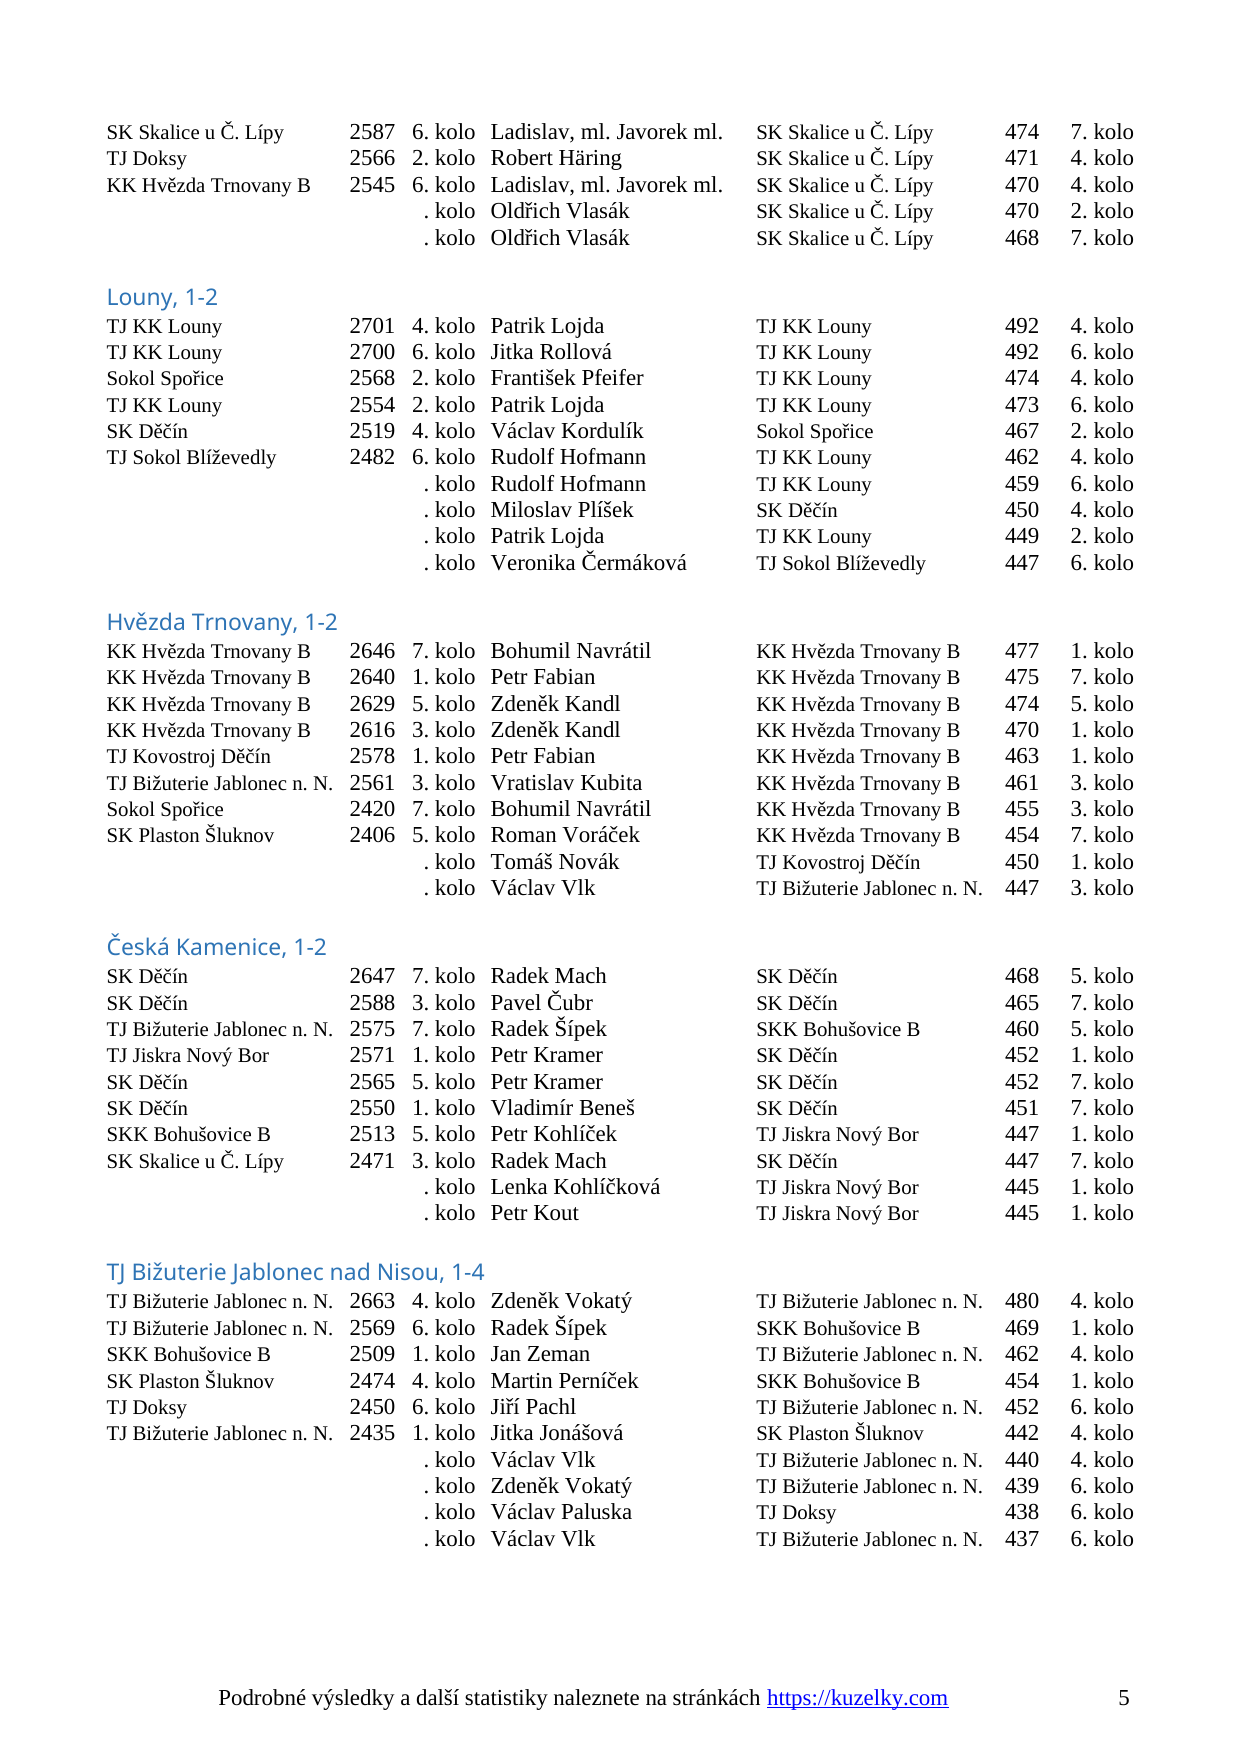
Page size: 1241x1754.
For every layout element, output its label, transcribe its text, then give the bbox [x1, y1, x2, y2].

text SK Skalice u Č. Lípy 2587 6. kolo Ladislav, ml. Javorek ml. SK Skalice u Č. Lípy 474 7. kolo [106, 118, 1134, 144]
text . kolo Václav Vlk TJ Bižuterie Jablonec n. N. 440 4. kolo [106, 1446, 1134, 1472]
text TJ Kovostroj Děčín 2578 1. kolo Petr Fabian KK Hvězda Trnovany B 463 1. kolo [106, 742, 1134, 769]
text SK Děčín 2565 5. kolo Petr Kramer SK Děčín 452 7. kolo [106, 1068, 1134, 1094]
text TJ Doksy 2450 6. kolo Jiří Pachl TJ Bižuterie Jablonec n. N. 452 6. kolo [106, 1393, 1134, 1419]
subtitle TJ Bižuterie Jablonec nad Nisou, 1-4 [106, 1256, 1134, 1288]
text SK Děčín 2588 3. kolo Pavel Čubr SK Děčín 465 7. kolo [106, 989, 1134, 1015]
text TJ KK Louny 2554 2. kolo Patrik Lojda TJ KK Louny 473 6. kolo [106, 391, 1134, 417]
text . kolo Oldřich Vlasák SK Skalice u Č. Lípy 468 7. kolo [106, 223, 1134, 250]
text . kolo Václav Vlk TJ Bižuterie Jablonec n. N. 447 3. kolo [106, 874, 1134, 901]
text SKK Bohušovice B 2513 5. kolo Petr Kohlíček TJ Jiskra Nový Bor 447 1. kolo [106, 1120, 1134, 1147]
text KK Hvězda Trnovany B 2545 6. kolo Ladislav, ml. Javorek ml. SK Skalice u Č. Lípy 470 4. kolo [106, 171, 1134, 197]
text . kolo Tomáš Novák TJ Kovostroj Děčín 450 1. kolo [106, 848, 1134, 874]
text SK Plaston Šluknov 2474 4. kolo Martin Perníček SKK Bohušovice B 454 1. kolo [106, 1367, 1134, 1393]
text TJ Bižuterie Jablonec n. N. 2575 7. kolo Radek Šípek SKK Bohušovice B 460 5. kolo [106, 1015, 1134, 1041]
text . kolo Petr Kout TJ Jiskra Nový Bor 445 1. kolo [106, 1199, 1134, 1226]
text KK Hvězda Trnovany B 2646 7. kolo Bohumil Navrátil KK Hvězda Trnovany B 477 1. kolo [106, 637, 1134, 663]
text SK Děčín 2519 4. kolo Václav Kordulík Sokol Spořice 467 2. kolo [106, 417, 1134, 443]
text . kolo Zdeněk Vokatý TJ Bižuterie Jablonec n. N. 439 6. kolo [106, 1472, 1134, 1498]
text TJ Doksy 2566 2. kolo Robert Häring SK Skalice u Č. Lípy 471 4. kolo [106, 144, 1134, 171]
text Sokol Spořice 2420 7. kolo Bohumil Navrátil KK Hvězda Trnovany B 455 3. kolo [106, 795, 1134, 821]
text KK Hvězda Trnovany B 2629 5. kolo Zdeněk Kandl KK Hvězda Trnovany B 474 5. kolo [106, 690, 1134, 716]
text . kolo Veronika Čermáková TJ Sokol Blíževedly 447 6. kolo [106, 549, 1134, 575]
text . kolo Lenka Kohlíčková TJ Jiskra Nový Bor 445 1. kolo [106, 1173, 1134, 1199]
text . kolo Václav Paluska TJ Doksy 438 6. kolo [106, 1498, 1134, 1525]
text TJ Bižuterie Jablonec n. N. 2663 4. kolo Zdeněk Vokatý TJ Bižuterie Jablonec n. N. 480 4. kolo [106, 1288, 1134, 1314]
subtitle Louny, 1-2 [106, 280, 1134, 312]
text TJ KK Louny 2700 6. kolo Jitka Rollová TJ KK Louny 492 6. kolo [106, 338, 1134, 364]
text SK Děčín 2647 7. kolo Radek Mach SK Děčín 468 5. kolo [106, 962, 1134, 989]
text KK Hvězda Trnovany B 2616 3. kolo Zdeněk Kandl KK Hvězda Trnovany B 470 1. kolo [106, 716, 1134, 742]
text TJ Jiskra Nový Bor 2571 1. kolo Petr Kramer SK Děčín 452 1. kolo [106, 1041, 1134, 1068]
text . kolo Miloslav Plíšek SK Děčín 450 4. kolo [106, 496, 1134, 522]
text . kolo Václav Vlk TJ Bižuterie Jablonec n. N. 437 6. kolo [106, 1525, 1134, 1551]
text TJ Bižuterie Jablonec n. N. 2561 3. kolo Vratislav Kubita KK Hvězda Trnovany B 461 3. kolo [106, 769, 1134, 795]
subtitle Česká Kamenice, 1-2 [106, 931, 1134, 962]
text . kolo Oldřich Vlasák SK Skalice u Č. Lípy 470 2. kolo [106, 197, 1134, 223]
text TJ Bižuterie Jablonec n. N. 2435 1. kolo Jitka Jonášová SK Plaston Šluknov 442 4. kolo [106, 1419, 1134, 1446]
text . kolo Patrik Lojda TJ KK Louny 449 2. kolo [106, 522, 1134, 549]
subtitle Hvězda Trnovany, 1-2 [106, 606, 1134, 637]
text KK Hvězda Trnovany B 2640 1. kolo Petr Fabian KK Hvězda Trnovany B 475 7. kolo [106, 663, 1134, 690]
text SK Skalice u Č. Lípy 2471 3. kolo Radek Mach SK Děčín 447 7. kolo [106, 1147, 1134, 1173]
text SK Plaston Šluknov 2406 5. kolo Roman Voráček KK Hvězda Trnovany B 454 7. kolo [106, 821, 1134, 848]
text SKK Bohušovice B 2509 1. kolo Jan Zeman TJ Bižuterie Jablonec n. N. 462 4. kolo [106, 1340, 1134, 1367]
text Sokol Spořice 2568 2. kolo František Pfeifer TJ KK Louny 474 4. kolo [106, 364, 1134, 391]
text . kolo Rudolf Hofmann TJ KK Louny 459 6. kolo [106, 470, 1134, 496]
text TJ KK Louny 2701 4. kolo Patrik Lojda TJ KK Louny 492 4. kolo [106, 312, 1134, 338]
text TJ Sokol Blíževedly 2482 6. kolo Rudolf Hofmann TJ KK Louny 462 4. kolo [106, 443, 1134, 470]
text TJ Bižuterie Jablonec n. N. 2569 6. kolo Radek Šípek SKK Bohušovice B 469 1. kolo [106, 1314, 1134, 1340]
text SK Děčín 2550 1. kolo Vladimír Beneš SK Děčín 451 7. kolo [106, 1094, 1134, 1120]
